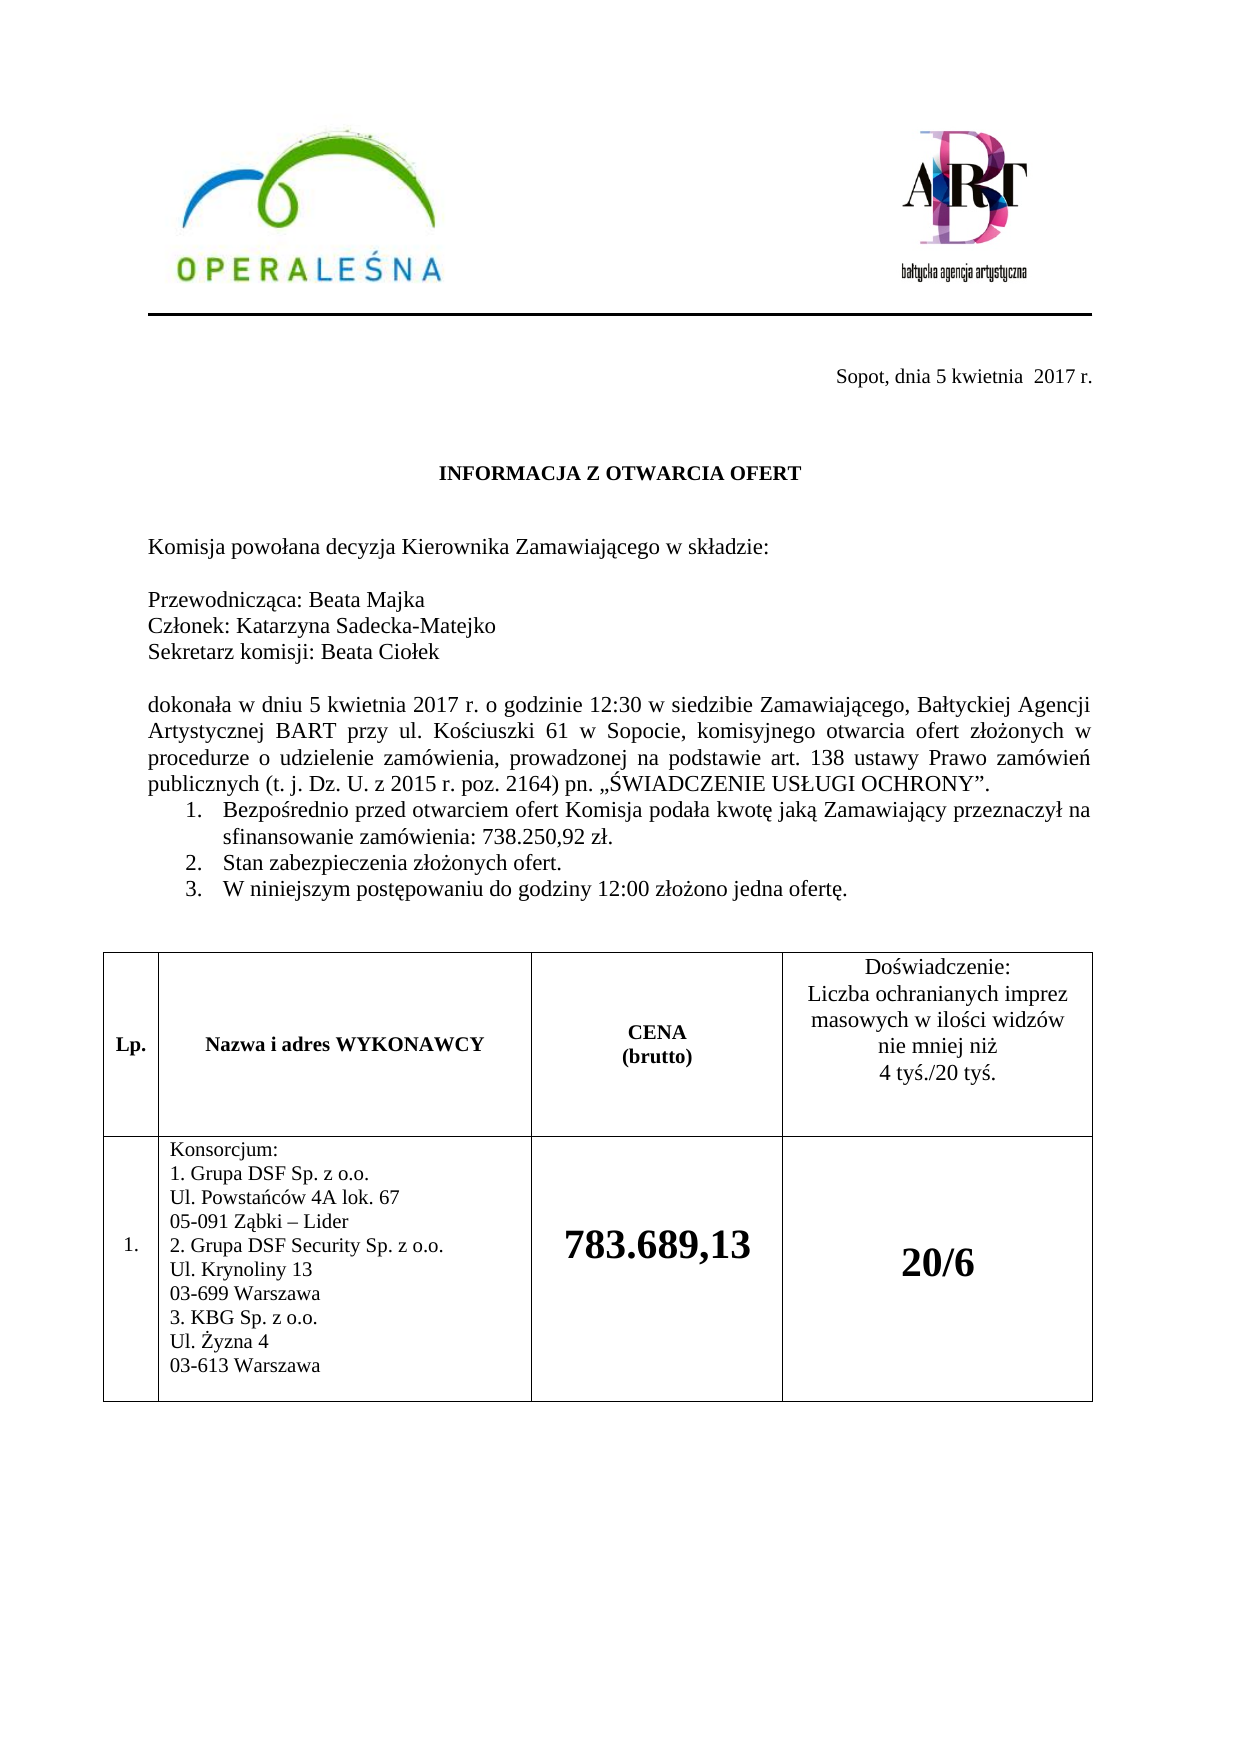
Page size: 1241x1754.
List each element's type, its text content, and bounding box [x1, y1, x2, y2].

list Bezpośrednio przed otwarciem ofert Komisja podała kwotę jaką Zamawiający przeznaczył na sfinansowanie zamówienia: 738.250,92 zł. [185, 796, 1092, 849]
list Stan zabezpieczenia złożonych ofert. [185, 849, 1092, 876]
text Sopot, dnia 5 kwietnia 2017 r. [148, 364, 1092, 388]
picture [147, 97, 472, 312]
table_header Doświadczenie: Liczba ochranianych imprez masowych w ilości widzów nie mniej niż 4 tyś./20 tyś. [783, 953, 1092, 1136]
picture [868, 97, 1059, 312]
table_cell Konsorcjum: 1. Grupa DSF Sp. z o.o. Ul. Powstańców 4A lok. 67 05-091 Ząbki – Lider 2. Grupa DSF Security Sp. z o.o. Ul. Krynoliny 13 03-699 Warszawa 3. KBG Sp. z o.o. Ul. Żyzna 4 03-613 Warszawa [159, 1137, 531, 1401]
table_cell 783.689,13 [532, 1137, 782, 1401]
text Przewodnicząca: Beata Majka [148, 586, 1092, 612]
text Sekretarz komisji: Beata Ciołek [148, 638, 1092, 665]
table_header Lp. [104, 953, 158, 1136]
table_header CENA (brutto) [532, 953, 782, 1136]
table_cell 20/6 [783, 1137, 1092, 1401]
text dokonała w dniu 5 kwietnia 2017 r. o godzinie 12:30 w siedzibie Zamawiającego, Bałtyckiej Agencji Artystycznej BART przy ul. Kościuszki 61 w Sopocie, komisyjnego otwarcia ofert złożonych w procedurze o udzielenie zamówienia, prowadzonej na podstawie art. 138 ustawy Prawo zamówień publicznych (t. j. Dz. U. z 2015 r. poz. 2164) pn. „ŚWIADCZENIE USŁUGI OCHRONY”. [148, 691, 1092, 796]
text Członek: Katarzyna Sadecka-Matejko [148, 612, 1092, 638]
text INFORMACJA Z OTWARCIA OFERT [148, 461, 1092, 485]
table_cell 1. [104, 1137, 158, 1401]
list W niniejszym postępowaniu do godziny 12:00 złożono jedna ofertę. [185, 876, 1092, 902]
text Komisja powołana decyzja Kierownika Zamawiającego w składzie: [148, 533, 1092, 559]
table_header Nazwa i adres WYKONAWCY [159, 953, 531, 1136]
